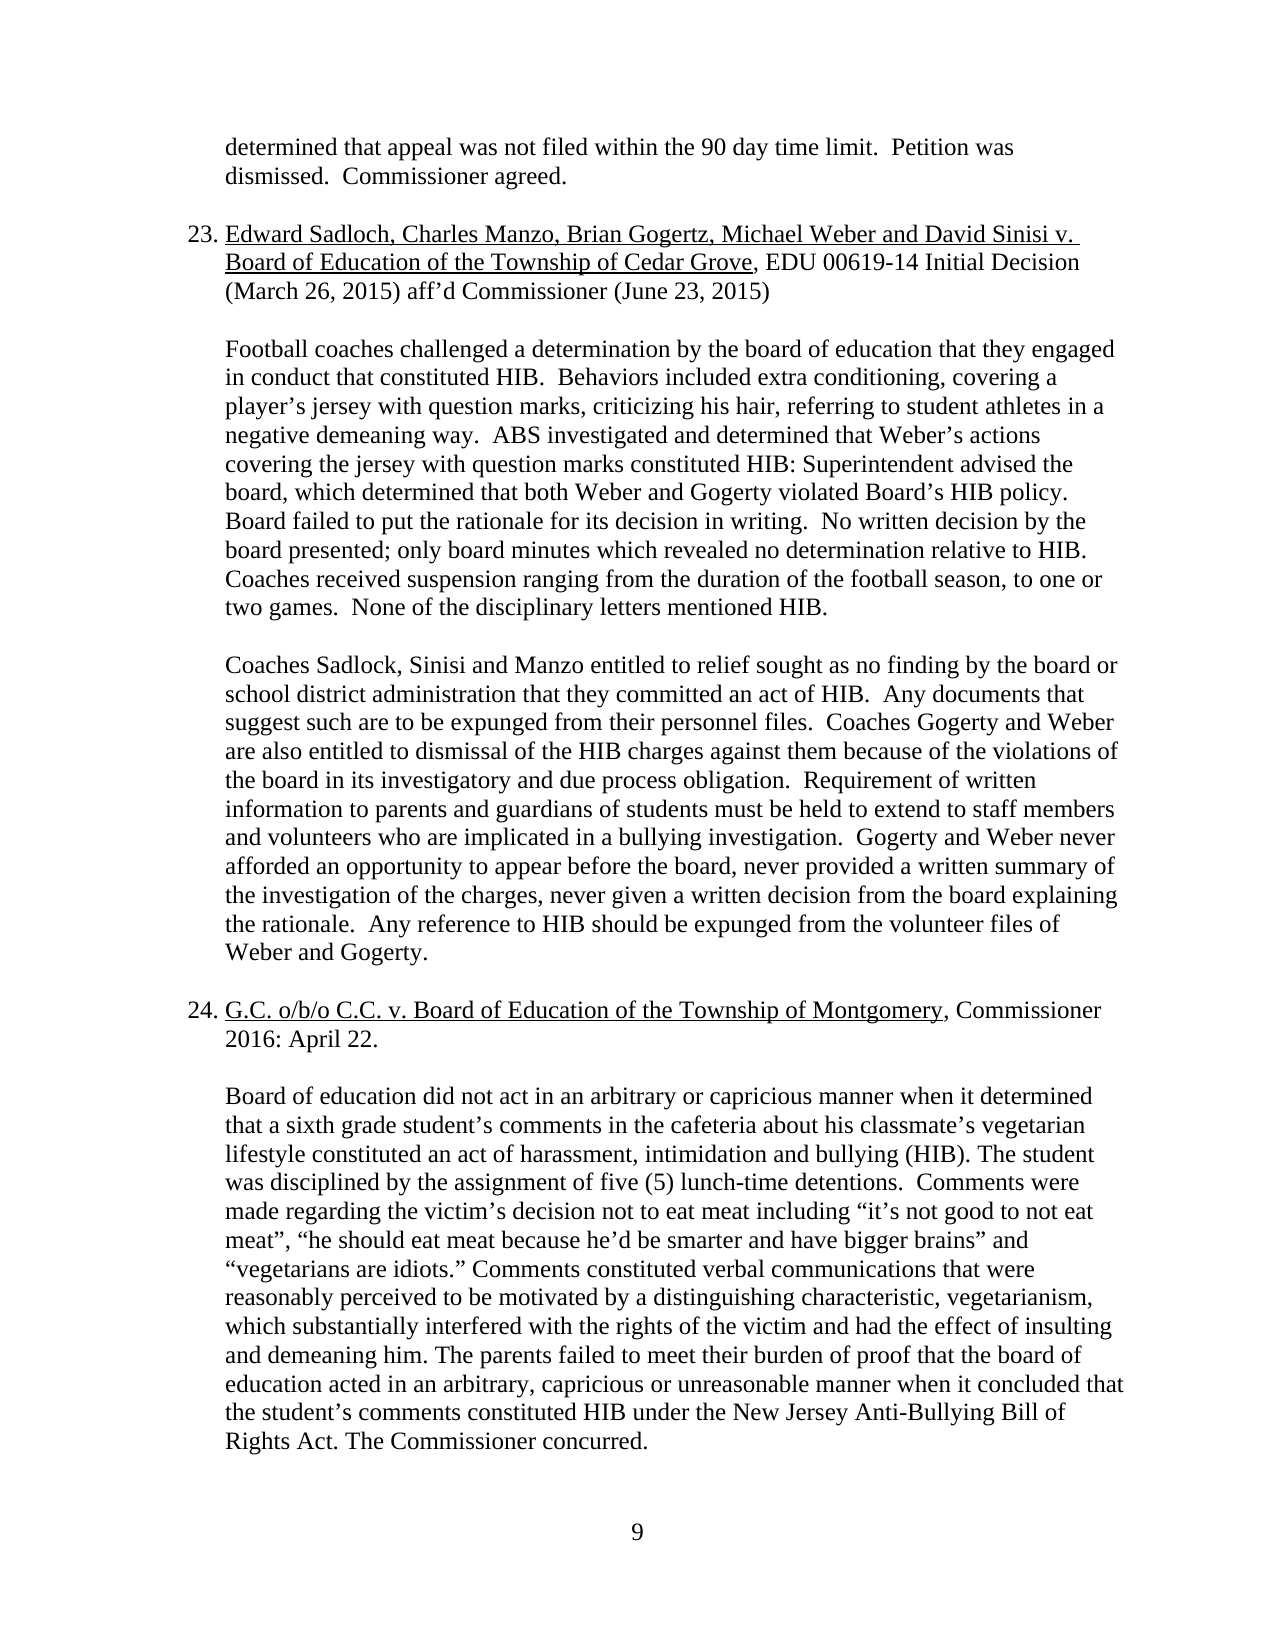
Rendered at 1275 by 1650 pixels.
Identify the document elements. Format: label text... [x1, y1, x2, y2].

list Edward Sadloch, Charles Manzo, Brian Gogertz, Michael Weber and David Sinisi v. Board of Education of the Township of Cedar Grove, EDU 00619-14 Initial Decision (March 26, 2015) aff’d Commissioner (June 23, 2015) [187, 219, 1125, 305]
list Football coaches challenged a determination by the board of education that they engaged in conduct that constituted HIB. Behaviors included extra conditioning, covering a player’s jersey with question marks, criticizing his hair, referring to student athletes in a negative demeaning way. ABS investigated and determined that Weber’s actions covering the jersey with question marks constituted HIB: Superintendent advised the board, which determined that both Weber and Gogerty violated Board’s HIB policy. Board failed to put the rationale for its decision in writing. No written decision by the board presented; only board minutes which revealed no determination relative to HIB. Coaches received suspension ranging from the duration of the football season, to one or two games. None of the disciplinary letters mentioned HIB. [225, 334, 1125, 621]
list G.C. o/b/o C.C. v. Board of Education of the Township of Montgomery, Commissioner 2016: April 22. [187, 995, 1125, 1052]
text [225, 132, 1125, 190]
list Coaches Sadlock, Sinisi and Manzo entitled to relief sought as no finding by the board or school district administration that they committed an act of HIB. Any documents that suggest such are to be expunged from their personnel files. Coaches Gogerty and Weber are also entitled to dismissal of the HIB charges against them because of the violations of the board in its investigatory and due process obligation. Requirement of written information to parents and guardians of students must be held to extend to staff members and volunteers who are implicated in a bullying investigation. Gogerty and Weber never afforded an opportunity to appear before the board, never provided a written summary of the investigation of the charges, never given a written decision from the board explaining the rationale. Any reference to HIB should be expunged from the volunteer files of Weber and Gogerty. [225, 650, 1125, 966]
list Board of education did not act in an arbitrary or capricious manner when it determined that a sixth grade student’s comments in the cafeteria about his classmate’s vegetarian lifestyle constituted an act of harassment, intimidation and bullying (HIB). The student was disciplined by the assignment of five (5) lunch-time detentions. Comments were made regarding the victim’s decision not to eat meat including “it’s not good to not eat meat”, “he should eat meat because he’d be smarter and have bigger brains” and “vegetarians are idiots.” Comments constituted verbal communications that were reasonably perceived to be motivated by a distinguishing characteristic, vegetarianism, which substantially interfered with the rights of the victim and had the effect of insulting and demeaning him. The parents failed to meet their burden of proof that the board of education acted in an arbitrary, capricious or unreasonable manner when it concluded that the student’s comments constituted HIB under the New Jersey Anti-Bullying Bill of Rights Act. The Commissioner concurred. [225, 1081, 1125, 1455]
